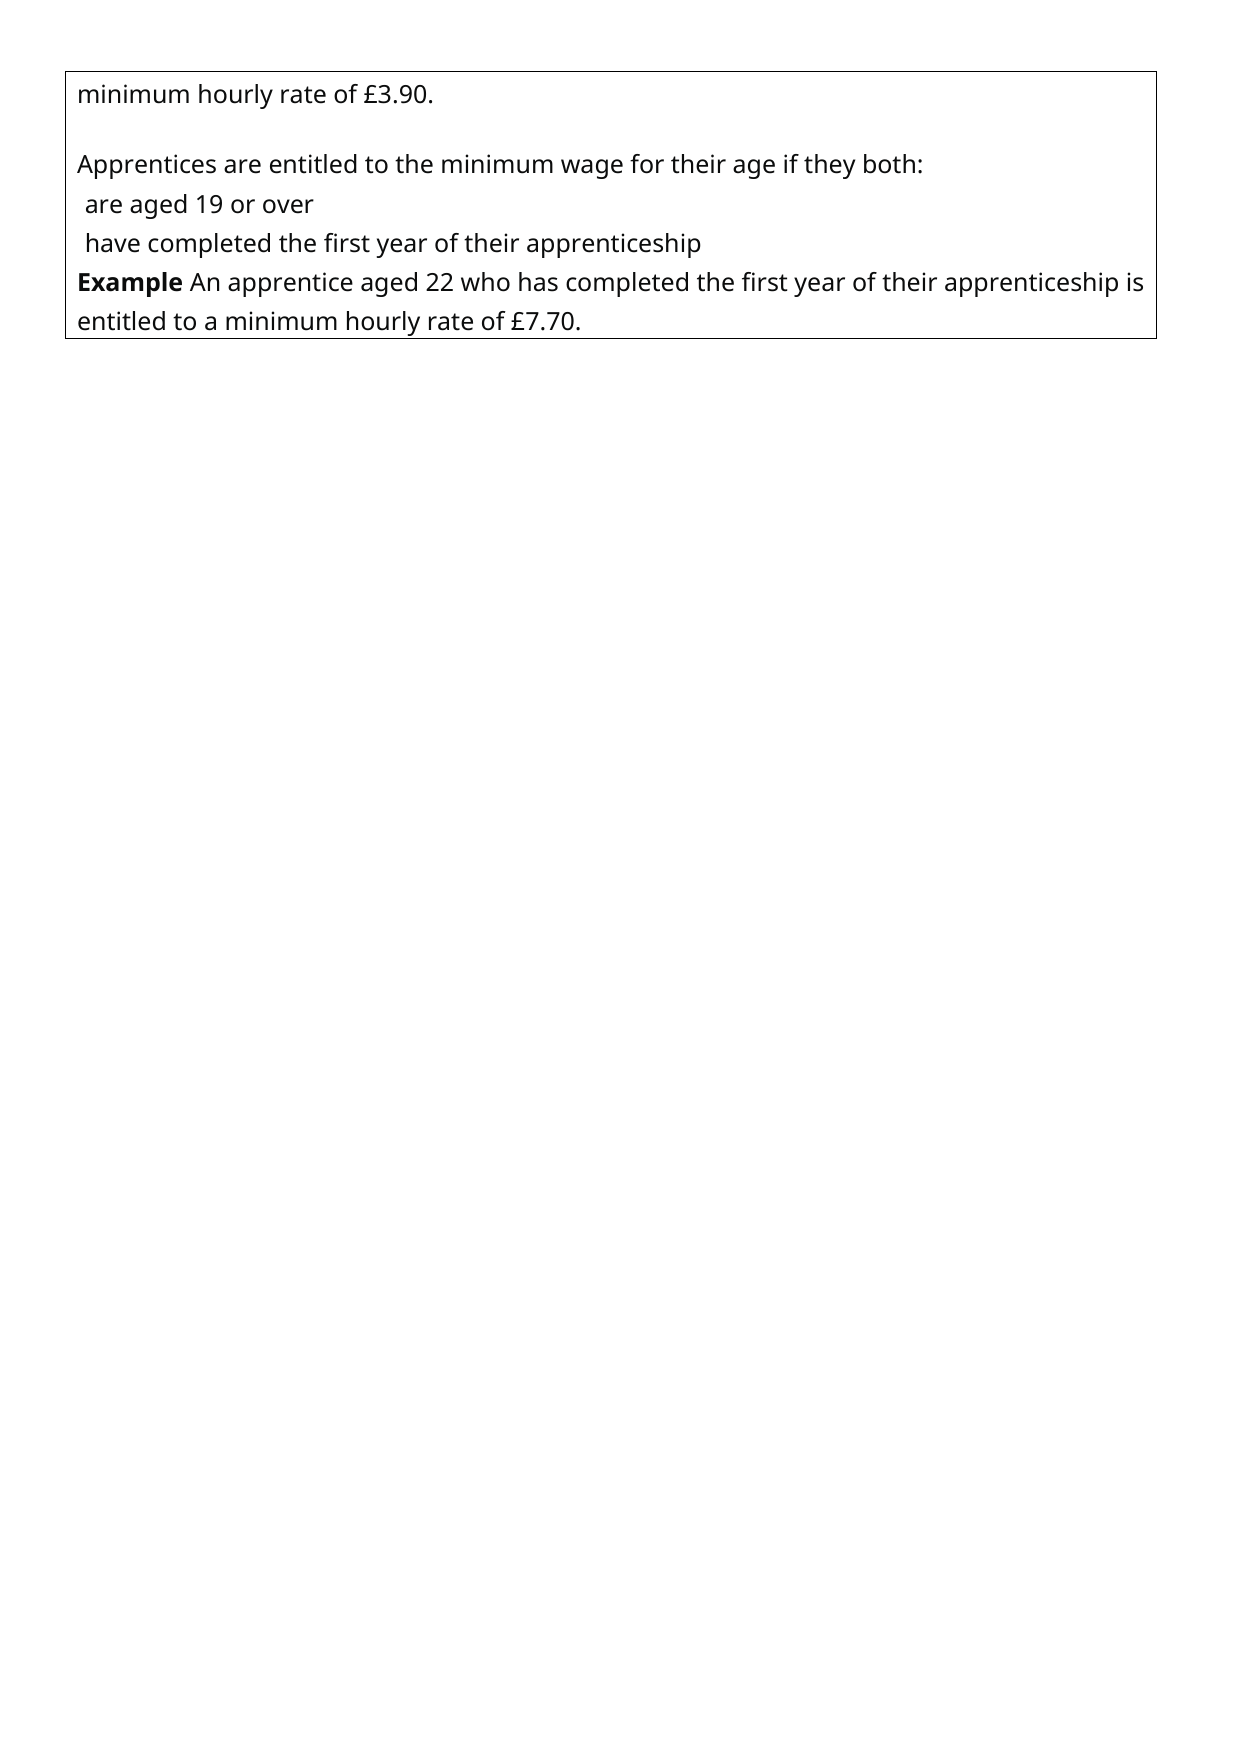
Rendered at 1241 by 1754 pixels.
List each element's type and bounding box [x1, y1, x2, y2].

table_cell [66, 72, 1156, 337]
